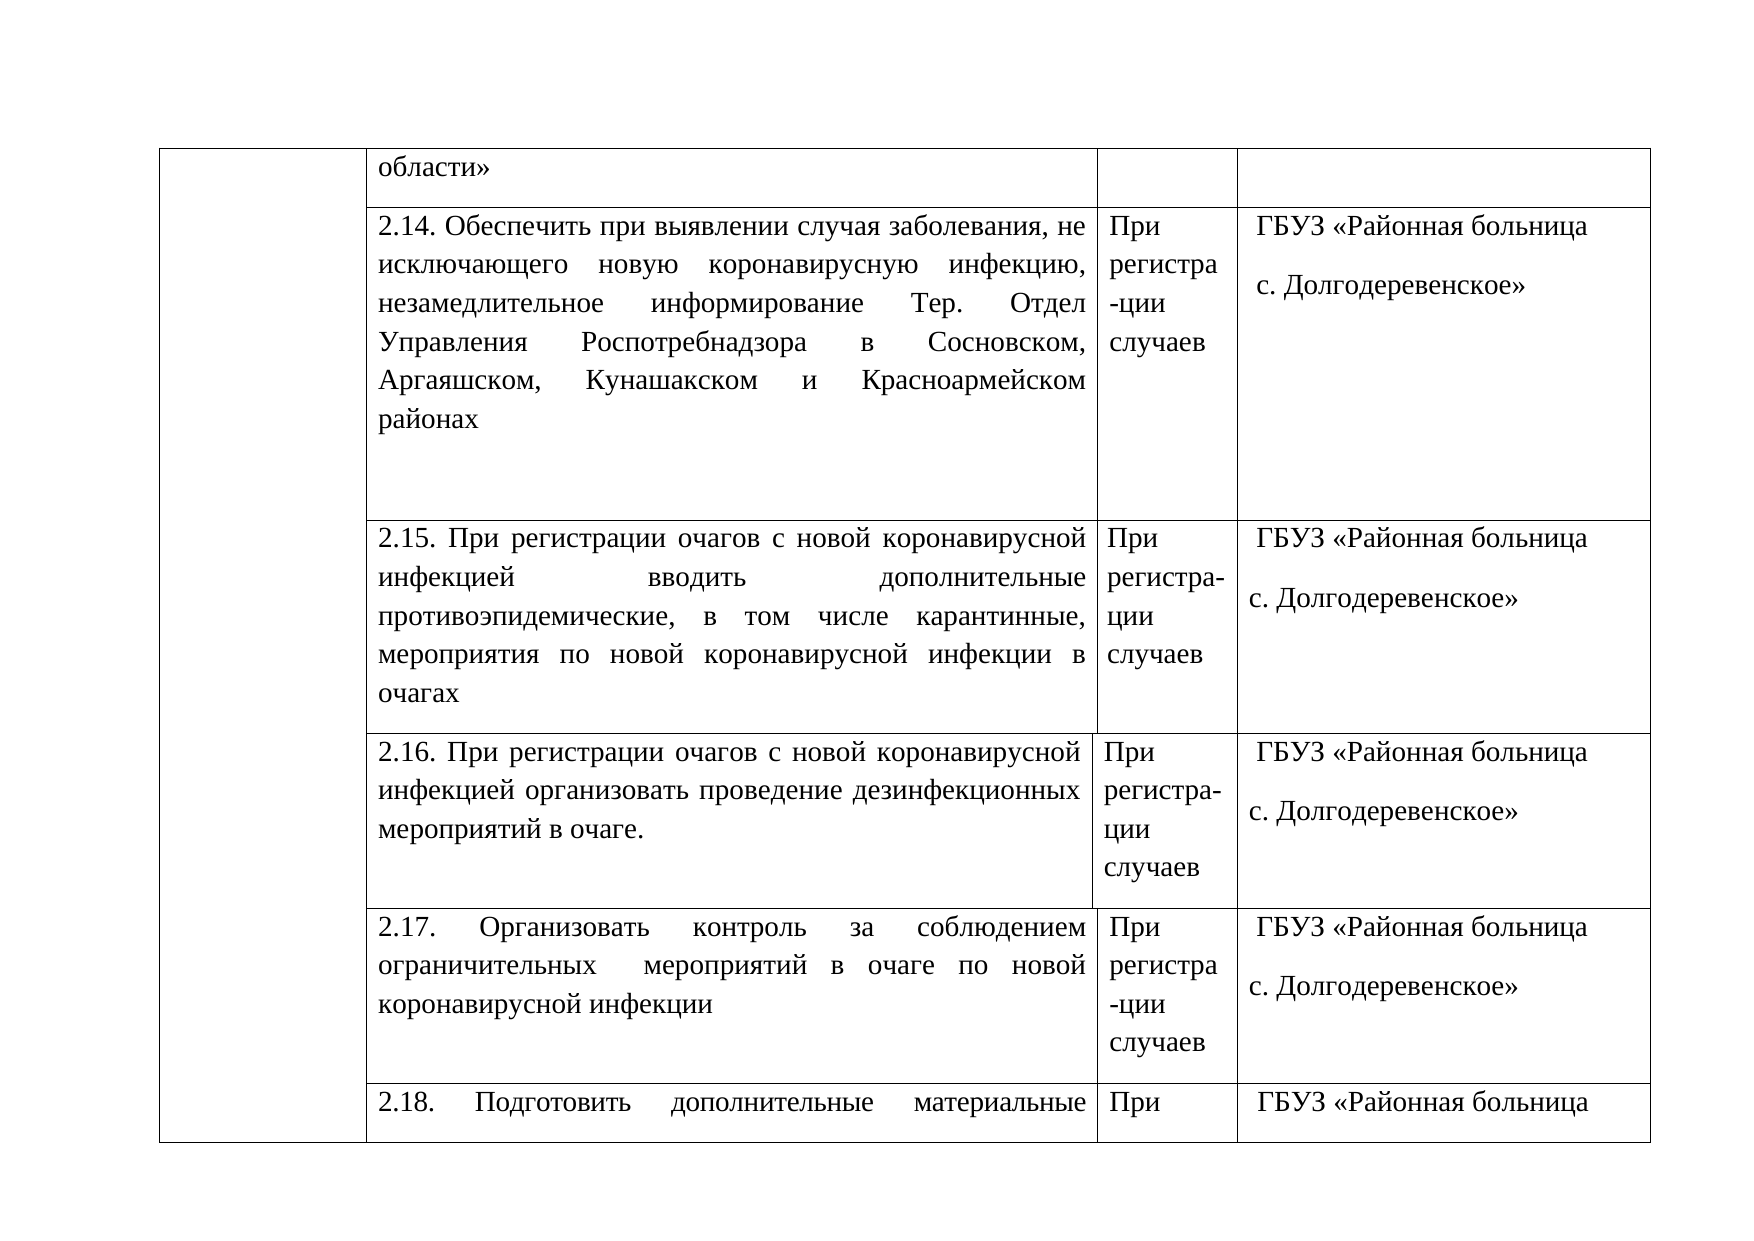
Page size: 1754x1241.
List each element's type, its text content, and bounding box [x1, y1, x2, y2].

table_cell ГБУЗ «Районная больница с. Долгодеревенское» [1238, 734, 1650, 908]
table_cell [367, 1084, 1097, 1142]
table_cell При регистра-ции случаев [1098, 909, 1237, 1083]
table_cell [1238, 1084, 1650, 1142]
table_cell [367, 149, 1097, 207]
table_cell При регистра-ции случаев [1098, 521, 1237, 733]
table_cell 2.17. Организовать контроль за соблюдением ограничительных мероприятий в очаге по новой коронавирусной инфекции [367, 909, 1097, 1083]
table_cell ГБУЗ «Районная больница с. Долгодеревенское» [1238, 521, 1650, 733]
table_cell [1238, 149, 1650, 207]
table_cell При регистра-ции случаев [1093, 734, 1237, 908]
table_cell ГБУЗ «Районная больница с. Долгодеревенское» [1238, 909, 1650, 1083]
table_cell 2.15. При регистрации очагов с новой коронавирусной инфекцией вводить дополнительные противоэпидемические, в том числе карантинные, мероприятия по новой коронавирусной инфекции в очагах [367, 521, 1097, 733]
table_cell ГБУЗ «Районная больница с. Долгодеревенское» [1238, 208, 1650, 519]
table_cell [1098, 149, 1237, 207]
table_cell При регистра-ции случаев [1098, 208, 1237, 519]
table_cell 2.16. При регистрации очагов с новой коронавирусной инфекцией организовать проведение дезинфекционных мероприятий в очаге. [367, 734, 1092, 908]
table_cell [1098, 1084, 1237, 1142]
table_cell 2.14. Обеспечить при выявлении случая заболевания, не исключающего новую коронавирусную инфекцию, незамедлительное информирование Тер. Отдел Управления Роспотребнадзора в Сосновском, Аргаяшском, Кунашакском и Красноармейском районах [367, 208, 1097, 519]
